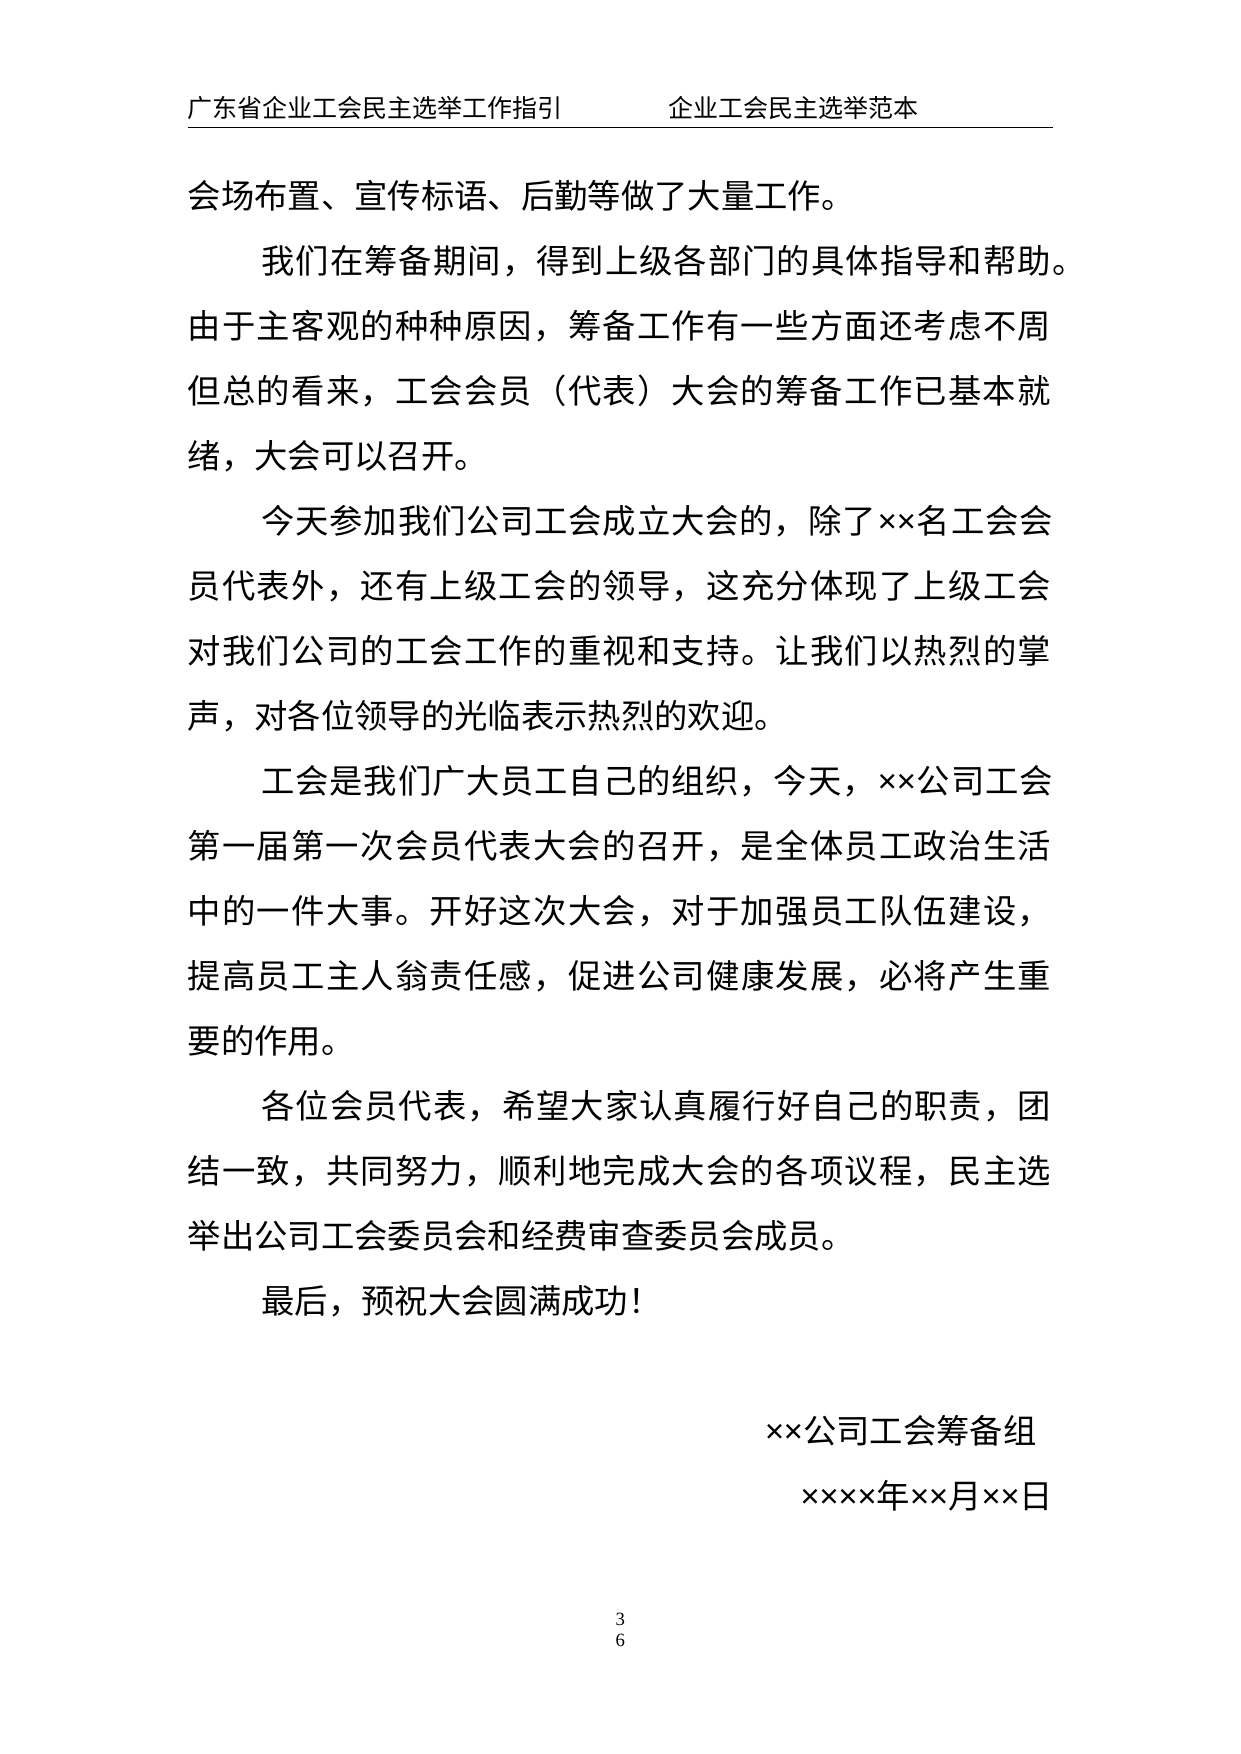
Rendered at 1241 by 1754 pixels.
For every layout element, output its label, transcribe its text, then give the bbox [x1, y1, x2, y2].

text 今天参加我们公司工会成立大会的，除了××名工会会员代表外，还有上级工会的领导，这充分体现了上级工会对我们公司的工会工作的重视和支持。让我们以热烈的掌声，对各位领导的光临表示热烈的欢迎。 [187, 487, 1053, 747]
text 工会是我们广大员工自己的组织，今天，××公司工会第一届第一次会员代表大会的召开，是全体员工政治生活中的一件大事。开好这次大会，对于加强员工队伍建设，提高员工主人翁责任感，促进公司健康发展，必将产生重要的作用。 [187, 747, 1053, 1072]
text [187, 162, 1053, 227]
text 各位会员代表，希望大家认真履行好自己的职责，团结一致，共同努力，顺利地完成大会的各项议程，民主选举出公司工会委员会和经费审查委员会成员。 [187, 1072, 1053, 1267]
text 我们在筹备期间，得到上级各部门的具体指导和帮助。由于主客观的种种原因，筹备工作有一些方面还考虑不周，但总的看来，工会会员（代表）大会的筹备工作已基本就绪，大会可以召开。 [187, 227, 1053, 487]
text ××××年××月××日 [187, 1462, 1053, 1527]
text ××公司工会筹备组 [187, 1397, 1036, 1462]
text 最后，预祝大会圆满成功！ [187, 1267, 1053, 1332]
